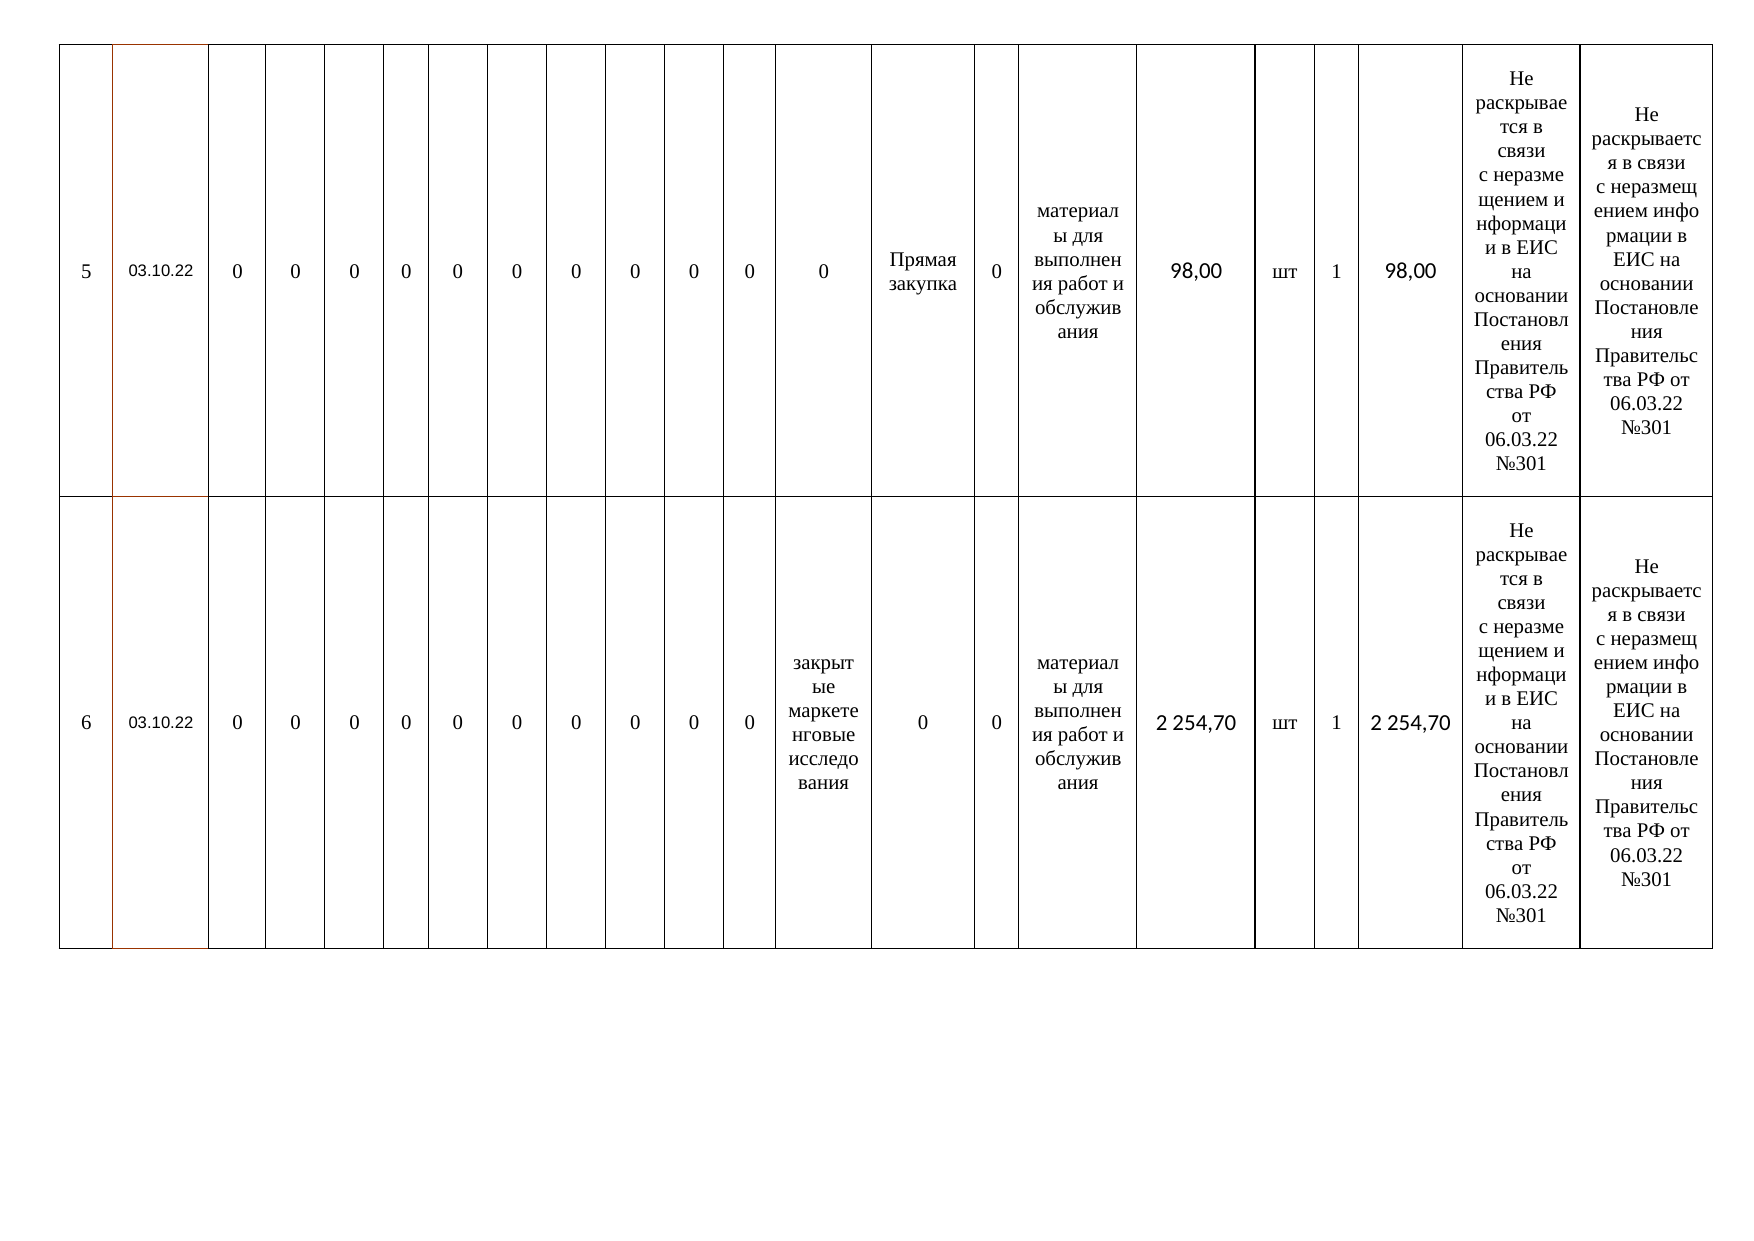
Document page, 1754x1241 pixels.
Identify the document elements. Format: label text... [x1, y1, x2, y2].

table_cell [776, 497, 871, 947]
table_cell 0 [384, 45, 428, 496]
table_cell 0 [488, 45, 546, 496]
table_cell 0 [872, 497, 974, 947]
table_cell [1581, 45, 1712, 496]
table_cell 98,00 [1137, 45, 1254, 496]
table_cell 0 [547, 497, 605, 947]
table_cell 0 [209, 45, 265, 496]
table_cell 0 [488, 497, 546, 947]
table_cell 0 [665, 497, 723, 947]
table_cell 0 [975, 45, 1018, 496]
table_cell 0 [429, 497, 487, 947]
table_cell 0 [975, 497, 1018, 947]
table_cell 6 [60, 497, 112, 947]
table_cell 0 [209, 497, 265, 947]
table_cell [1581, 497, 1712, 947]
table_cell 0 [266, 45, 324, 496]
table_cell 1 [1315, 45, 1358, 496]
table_cell 03.10.22 [113, 497, 208, 947]
table_cell 0 [606, 497, 664, 947]
table_cell 03.10.22 [113, 45, 208, 496]
table_cell 0 [266, 497, 324, 947]
table_cell 0 [429, 45, 487, 496]
table_cell шт [1256, 497, 1314, 947]
table_cell 0 [606, 45, 664, 496]
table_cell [1019, 45, 1136, 496]
table_cell 0 [724, 497, 775, 947]
table_cell шт [1256, 45, 1314, 496]
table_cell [1019, 497, 1136, 947]
table_cell 0 [384, 497, 428, 947]
table_cell 0 [325, 497, 383, 947]
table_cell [1463, 497, 1579, 947]
table_cell 0 [325, 45, 383, 496]
table_cell Прямая закупка [872, 45, 974, 496]
table_cell 2 254,70 [1137, 497, 1254, 947]
table_cell 5 [60, 45, 112, 496]
table_cell 98,00 [1359, 45, 1462, 496]
table_cell 1 [1315, 497, 1358, 947]
table_cell 0 [547, 45, 605, 496]
table_cell 0 [776, 45, 871, 496]
table_cell 0 [665, 45, 723, 496]
table_cell 0 [724, 45, 775, 496]
table_cell 2 254,70 [1359, 497, 1462, 947]
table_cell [1463, 45, 1579, 496]
